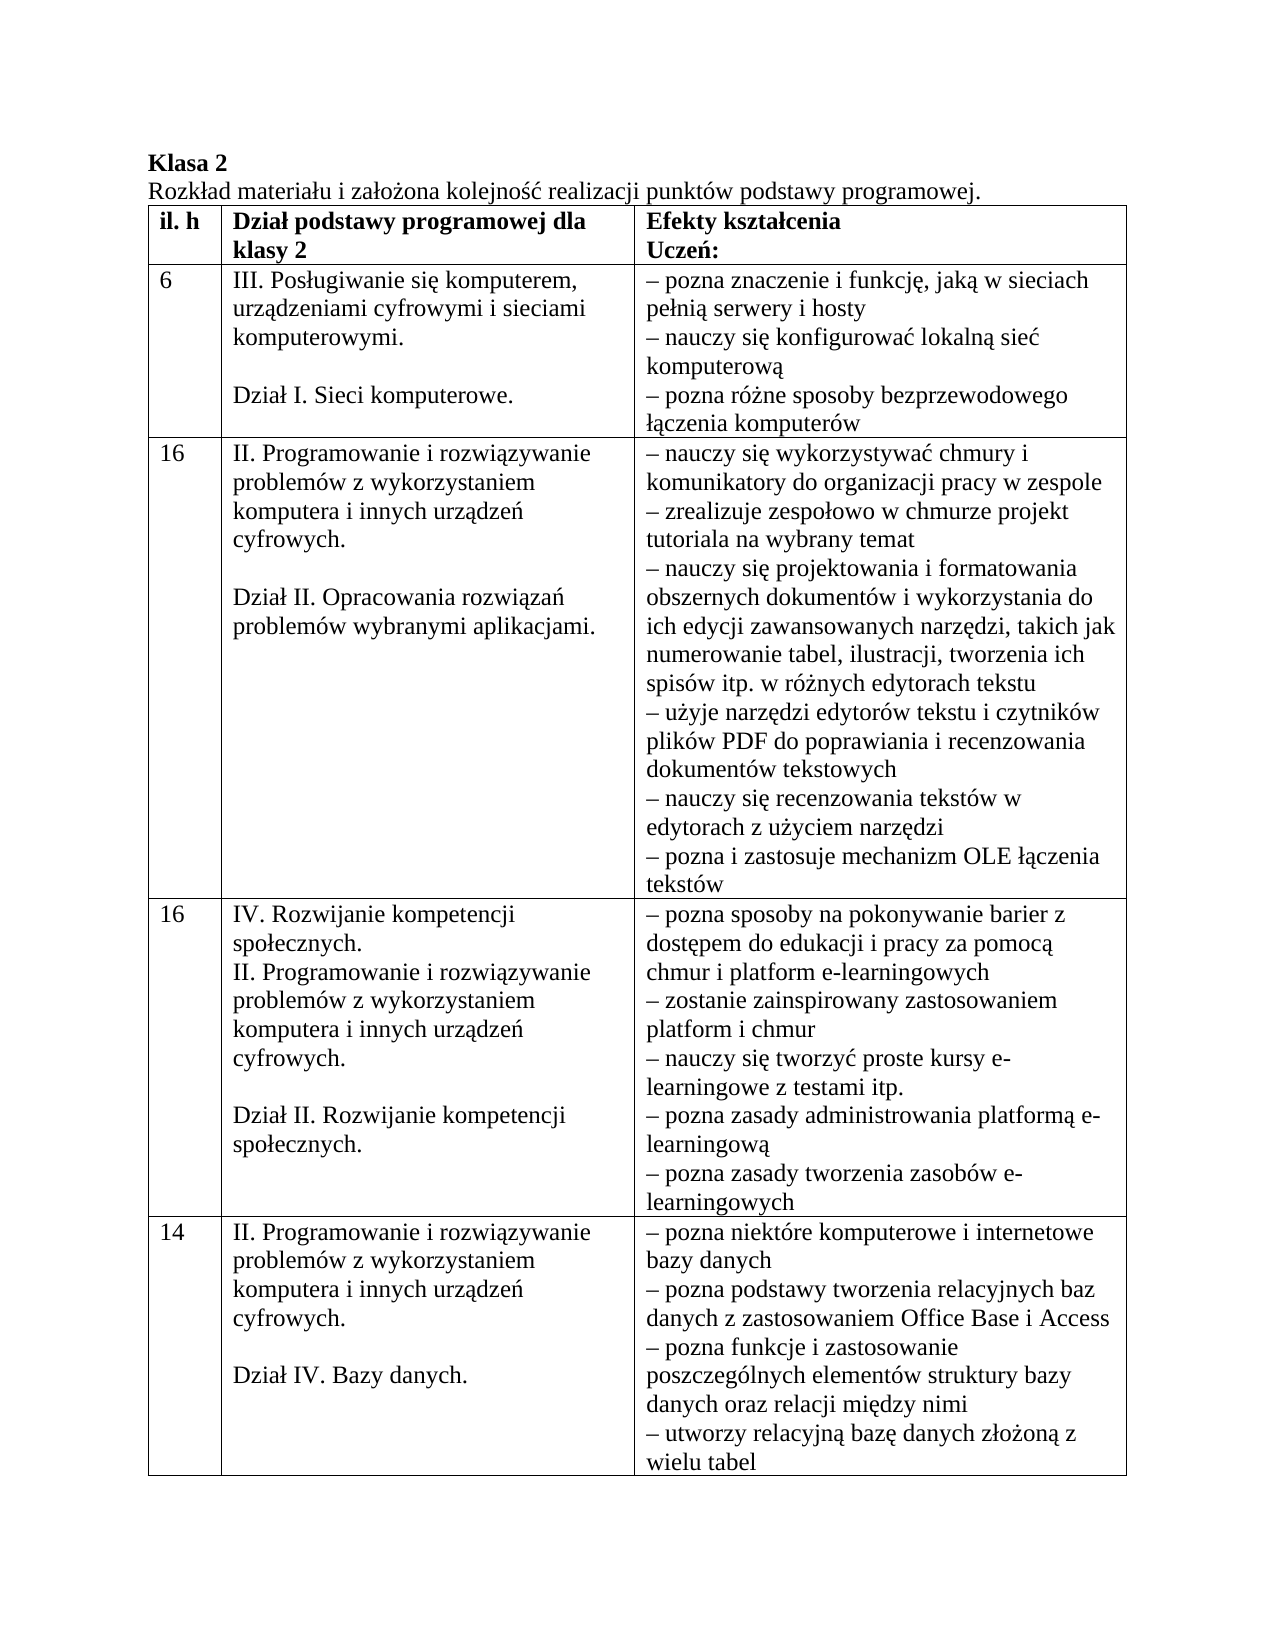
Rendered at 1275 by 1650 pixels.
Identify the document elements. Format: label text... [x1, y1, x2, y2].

table_cell – pozna sposoby na pokonywanie barier z dostępem do edukacji i pracy za pomocą chmur i platform e-learningowych – zostanie zainspirowany zastosowaniem platform i chmur – nauczy się tworzyć proste kursy e-learningowe z testami itp. – pozna zasady administrowania platformą e-learningową – pozna zasady tworzenia zasobów e-learningowych [635, 899, 1126, 1216]
table_cell 6 [149, 265, 221, 437]
table_cell 16 [149, 438, 221, 898]
table_cell 16 [149, 899, 221, 1216]
table_cell – nauczy się wykorzystywać chmury i komunikatory do organizacji pracy w zespole – zrealizuje zespołowo w chmurze projekt tutoriala na wybrany temat – nauczy się projektowania i formatowania obszernych dokumentów i wykorzystania do ich edycji zawansowanych narzędzi, takich jak numerowanie tabel, ilustracji, tworzenia ich spisów itp. w różnych edytorach tekstu – użyje narzędzi edytorów tekstu i czytników plików PDF do poprawiania i recenzowania dokumentów tekstowych – nauczy się recenzowania tekstów w edytorach z użyciem narzędzi – pozna i zastosuje mechanizm OLE łączenia tekstów [635, 438, 1126, 898]
table_cell IV. Rozwijanie kompetencji społecznych. II. Programowanie i rozwiązywanie problemów z wykorzystaniem komputera i innych urządzeń cyfrowych. Dział II. Rozwijanie kompetencji społecznych. [222, 899, 634, 1216]
table_header Dział podstawy programowej dla klasy 2 [222, 206, 634, 264]
text Klasa 2 [148, 148, 1127, 176]
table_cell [222, 1217, 634, 1475]
table_cell II. Programowanie i rozwiązywanie problemów z wykorzystaniem komputera i innych urządzeń cyfrowych. Dział II. Opracowania rozwiązań problemów wybranymi aplikacjami. [222, 438, 634, 898]
table_header Efekty kształcenia Uczeń: [635, 206, 1126, 264]
table_cell 14 [149, 1217, 221, 1475]
table_cell III. Posługiwanie się komputerem, urządzeniami cyfrowymi i sieciami komputerowymi. Dział I. Sieci komputerowe. [222, 265, 634, 437]
table_header il. h [149, 206, 221, 264]
text Rozkład materiału i założona kolejność realizacji punktów podstawy programowej. [148, 176, 1127, 205]
table_cell – pozna znaczenie i funkcję, jaką w sieciach pełnią serwery i hosty – nauczy się konfigurować lokalną sieć komputerową – pozna różne sposoby bezprzewodowego łączenia komputerów [635, 265, 1126, 437]
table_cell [635, 1217, 1126, 1475]
